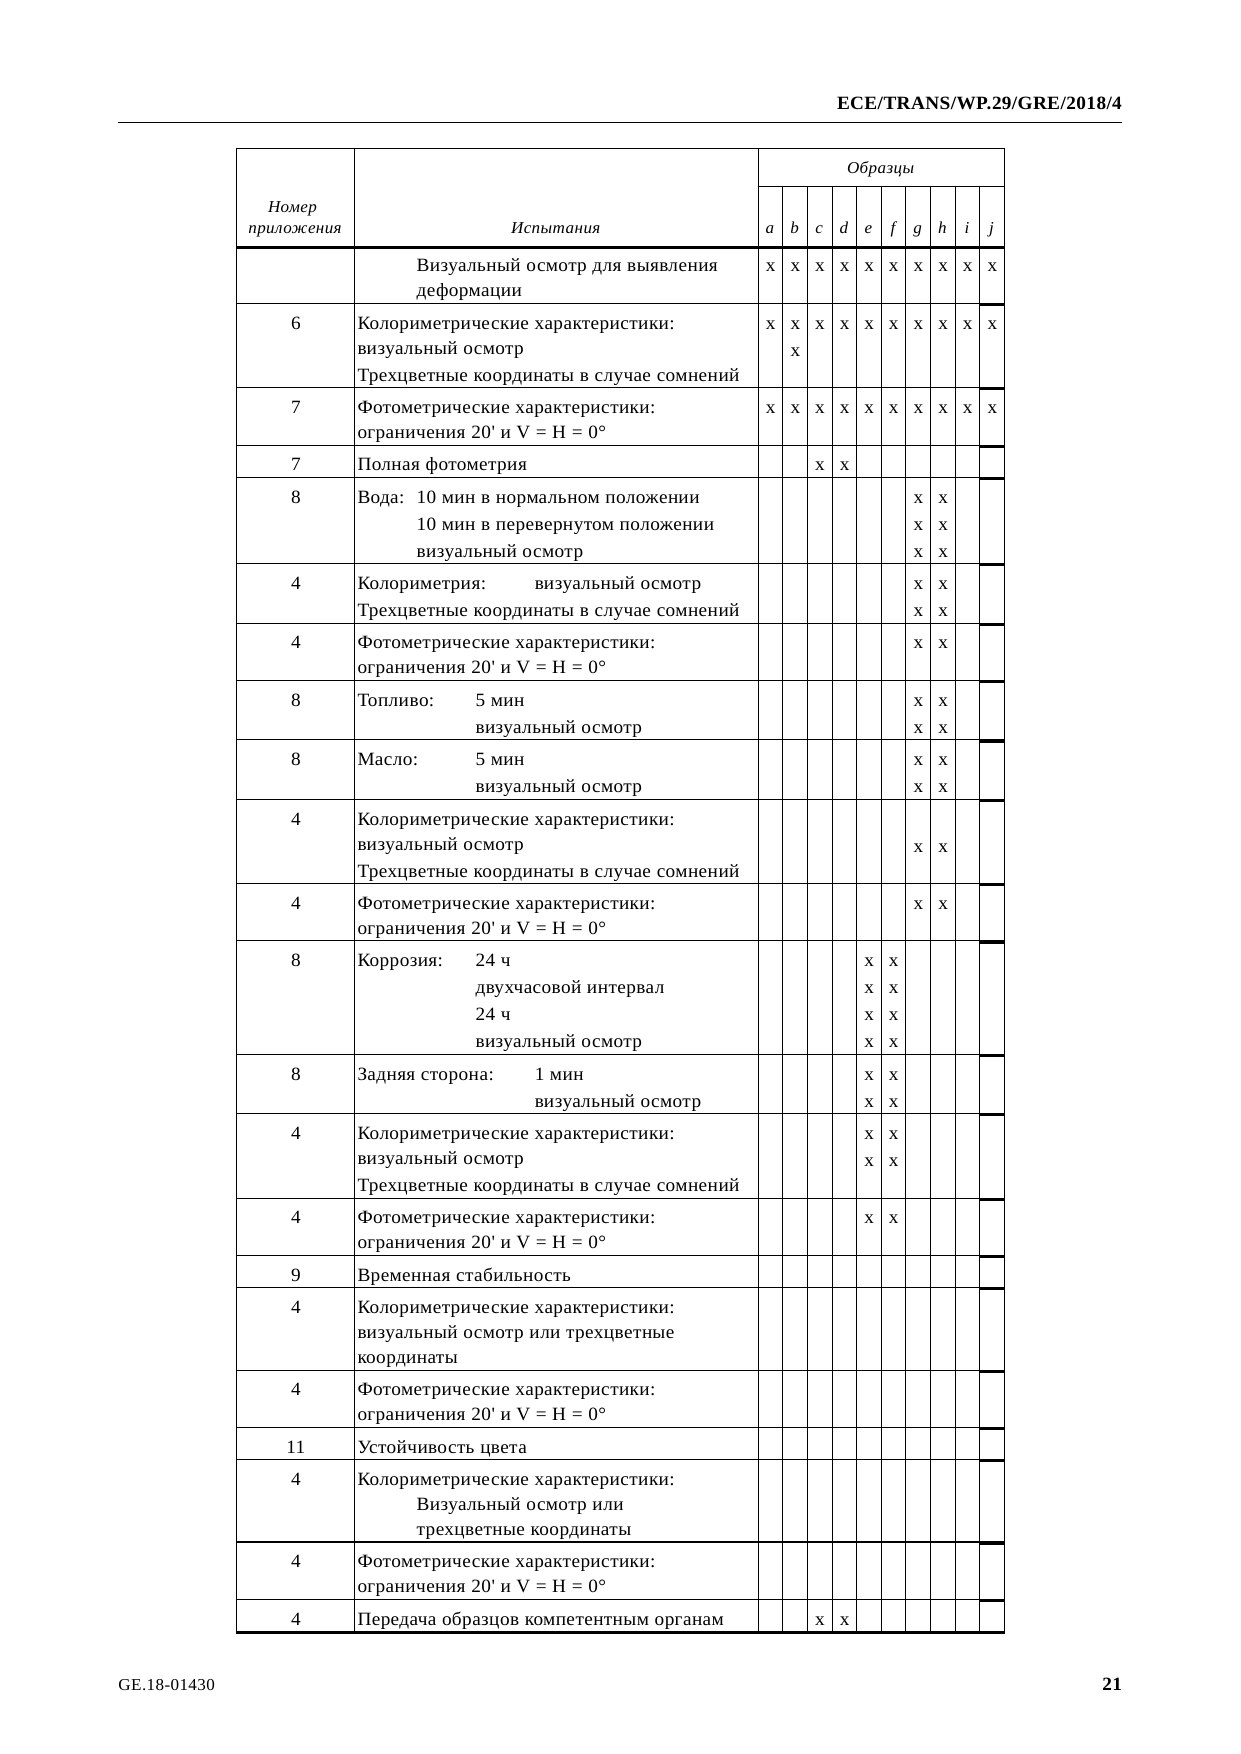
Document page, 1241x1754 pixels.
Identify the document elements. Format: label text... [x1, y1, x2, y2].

table_cell [931, 1428, 955, 1459]
table_cell [808, 478, 832, 563]
table_cell 4 [237, 1114, 354, 1198]
table_cell [956, 941, 979, 1054]
table_cell [808, 1114, 832, 1198]
table_cell 10 [237, 249, 354, 303]
table_cell 7 [237, 388, 354, 444]
table_cell [906, 1600, 930, 1631]
table_cell [980, 480, 1004, 563]
table_cell 9 [237, 1256, 354, 1287]
table_cell x x [857, 249, 881, 303]
table_cell [980, 1258, 1004, 1287]
table_cell [759, 800, 782, 883]
table_cell [857, 1543, 881, 1599]
table_cell Номер приложения [237, 186, 354, 246]
table_cell [882, 1256, 905, 1287]
table_cell [931, 941, 955, 1054]
table_cell [980, 448, 1004, 477]
table_cell [980, 683, 1004, 739]
table_cell 4 [237, 800, 354, 883]
table_cell x x [931, 740, 955, 799]
table_cell x [931, 800, 955, 883]
table_cell x [882, 1199, 905, 1255]
table_cell x [857, 1199, 881, 1255]
table_cell [783, 1371, 807, 1427]
table_cell [759, 1543, 782, 1599]
table_cell x [833, 1600, 856, 1631]
table_cell [906, 446, 930, 477]
table_cell x x [882, 249, 905, 303]
table_cell x x [783, 249, 807, 303]
table_cell [833, 1460, 856, 1541]
table_cell x [857, 304, 881, 387]
table_cell [906, 1543, 930, 1599]
table_cell [956, 1543, 979, 1599]
table_cell [833, 1114, 856, 1198]
table_cell x [808, 1600, 832, 1631]
table_cell [956, 1371, 979, 1427]
table_cell x [882, 304, 905, 387]
table_cell Задняя сторона: 1 мин визуальный осмотр [355, 1055, 758, 1113]
table_cell [833, 1256, 856, 1287]
table_cell x [759, 304, 782, 387]
table_cell [956, 624, 979, 680]
table_cell [857, 884, 881, 940]
table_cell [808, 800, 832, 883]
table_cell [833, 941, 856, 1054]
table_cell Полная фотометрия [355, 446, 758, 477]
table_cell [882, 1543, 905, 1599]
table_cell [906, 1256, 930, 1287]
table_cell [980, 1373, 1004, 1427]
table_cell x x [759, 249, 782, 303]
table_cell [956, 1288, 979, 1369]
table_cell [882, 884, 905, 940]
table_cell Масло: 5 мин визуальный осмотр [355, 740, 758, 799]
table_cell [808, 884, 832, 940]
table_cell [783, 624, 807, 680]
table_cell Колориметрические характеристики: Визуальный осмотр или трехцветные координаты [355, 1460, 758, 1541]
table_cell [833, 740, 856, 799]
table_cell [783, 740, 807, 799]
table_cell [980, 1545, 1004, 1599]
table_cell x [931, 304, 955, 387]
table_cell x [906, 388, 930, 444]
table_cell [808, 1460, 832, 1541]
table_cell [906, 1371, 930, 1427]
table_cell x [931, 884, 955, 940]
table_cell [808, 1543, 832, 1599]
table_cell [833, 884, 856, 940]
table_cell Колориметрия: визуальный осмотр Трехцветные координаты в случае сомнений [355, 564, 758, 623]
table_cell [783, 884, 807, 940]
table_cell [783, 1543, 807, 1599]
table_cell Фотометрические характеристики: ограничения 20' и V = H = 0° [355, 388, 758, 444]
table_cell [906, 1114, 930, 1198]
table_cell x [808, 304, 832, 387]
table_cell x x [931, 564, 955, 623]
table_cell [808, 564, 832, 623]
table_cell [980, 626, 1004, 680]
table_cell [906, 1460, 930, 1541]
table_cell a [759, 187, 782, 246]
table_cell [783, 800, 807, 883]
table_cell x x x [931, 478, 955, 563]
table_cell [783, 941, 807, 1054]
table_cell Вода: 10 мин в нормальном положении 10 мин в перевернутом положении визуальный осмотр [355, 478, 758, 563]
table_cell 6 [237, 304, 354, 387]
table_cell x x x [906, 478, 930, 563]
table_cell x [906, 800, 930, 883]
table_cell [857, 1460, 881, 1541]
table_cell [833, 624, 856, 680]
table_cell Фотометрические характеристики: ограничения 20' и V = H = 0° [355, 1371, 758, 1427]
table_cell [833, 800, 856, 883]
table_cell [759, 446, 782, 477]
table_cell d [833, 187, 856, 246]
table_cell [956, 681, 979, 739]
table_cell x [906, 304, 930, 387]
table_cell x [882, 388, 905, 444]
table_cell [759, 740, 782, 799]
table_cell [956, 740, 979, 799]
table_cell [783, 1114, 807, 1198]
table_cell x [956, 304, 979, 387]
table_cell [857, 740, 881, 799]
table_cell [906, 1199, 930, 1255]
table_cell [783, 1288, 807, 1369]
table_cell [931, 1460, 955, 1541]
table_cell [759, 478, 782, 563]
table_cell [956, 1114, 979, 1198]
table_cell Фотометрические характеристики: ограничения 20' и V = H = 0° [355, 884, 758, 940]
table_cell x x [906, 249, 930, 303]
table_header [237, 149, 354, 186]
table_cell [833, 1428, 856, 1459]
table_cell [857, 1600, 881, 1631]
table_cell x x [956, 249, 979, 303]
table_cell [956, 564, 979, 623]
table_cell [906, 1288, 930, 1369]
table_cell [759, 1428, 782, 1459]
table_cell [833, 681, 856, 739]
table_cell x [980, 306, 1004, 387]
table_cell 4 [237, 1600, 354, 1631]
table_cell 4 [237, 1199, 354, 1255]
table_cell [980, 1462, 1004, 1541]
table_cell [833, 1543, 856, 1599]
table_cell [759, 1371, 782, 1427]
table_cell x [833, 304, 856, 387]
table_cell x x [931, 249, 955, 303]
table_cell [980, 1290, 1004, 1369]
table_cell [980, 1201, 1004, 1255]
table_cell [980, 802, 1004, 883]
table_cell 4 [237, 624, 354, 680]
table_cell x x [882, 1114, 905, 1198]
table_cell [956, 1460, 979, 1541]
table_cell 8 [237, 1055, 354, 1113]
table_cell Коррозия: 24 ч двухчасовой интервал 24 ч визуальный осмотр [355, 941, 758, 1054]
table_cell [783, 478, 807, 563]
table_cell f [882, 187, 905, 246]
table_cell [882, 1288, 905, 1369]
table_cell 4 [237, 1460, 354, 1541]
table_header Образцы [759, 149, 1004, 186]
table_cell x x [906, 681, 930, 739]
table_cell [783, 1460, 807, 1541]
table_cell [857, 624, 881, 680]
table_cell [882, 1371, 905, 1427]
table_cell [882, 478, 905, 563]
table_cell x [931, 624, 955, 680]
table_cell [980, 1057, 1004, 1113]
table_cell h [931, 187, 955, 246]
table_cell [808, 1288, 832, 1369]
table_cell [759, 1256, 782, 1287]
table_cell [857, 478, 881, 563]
table_cell x [759, 388, 782, 444]
table_cell e [857, 187, 881, 246]
table_cell 4 [237, 1371, 354, 1427]
table_cell [833, 1371, 856, 1427]
table_cell x x [833, 249, 856, 303]
table_cell [808, 1256, 832, 1287]
table_cell Фотометрические характеристики: ограничения 20' и V = H = 0° [355, 1543, 758, 1599]
table_cell [980, 1602, 1004, 1631]
table_cell [980, 944, 1004, 1054]
table_cell x [956, 388, 979, 444]
table_cell 8 [237, 941, 354, 1054]
table_cell [980, 886, 1004, 940]
table_cell Колориметрические характеристики: визуальный осмотр Трехцветные координаты в случае сомнений [355, 800, 758, 883]
table_cell [956, 1428, 979, 1459]
table_cell 4 [237, 884, 354, 940]
table_cell [833, 478, 856, 563]
table_cell x [980, 390, 1004, 444]
table_cell [882, 740, 905, 799]
table_cell [931, 1055, 955, 1113]
table_cell [956, 1055, 979, 1113]
table_cell x x [931, 681, 955, 739]
table_cell [833, 1055, 856, 1113]
table_cell x x [808, 249, 832, 303]
table_cell [956, 446, 979, 477]
table_cell x [808, 446, 832, 477]
table_cell Устойчивость цвета [355, 1428, 758, 1459]
table_cell [759, 681, 782, 739]
table_cell [808, 1199, 832, 1255]
table_cell [759, 1199, 782, 1255]
table_cell [857, 1256, 881, 1287]
table_cell [980, 1430, 1004, 1459]
table_cell x x [906, 564, 930, 623]
table_cell x x [882, 1055, 905, 1113]
table_cell [956, 1600, 979, 1631]
table_cell [759, 1055, 782, 1113]
table_cell x [931, 388, 955, 444]
table_cell [931, 1114, 955, 1198]
table_cell x x [783, 304, 807, 387]
table_cell [783, 1055, 807, 1113]
table_cell [759, 1288, 782, 1369]
table_cell b [783, 187, 807, 246]
table_cell [980, 1116, 1004, 1198]
table_cell x [906, 624, 930, 680]
table_cell 8 [237, 740, 354, 799]
table_cell x x [857, 1055, 881, 1113]
table_cell Передача образцов компетентным органам [355, 1600, 758, 1631]
table_cell [857, 800, 881, 883]
table_cell [956, 478, 979, 563]
table_cell [759, 1600, 782, 1631]
table_cell [931, 1199, 955, 1255]
table_cell [857, 1428, 881, 1459]
table_cell 4 [237, 564, 354, 623]
table_cell [833, 564, 856, 623]
table_cell [833, 1288, 856, 1369]
table_cell [808, 1428, 832, 1459]
table_header [355, 149, 758, 186]
table_cell [833, 1199, 856, 1255]
table_cell Фотометрические характеристики: ограничения 20' и V = H = 0° [355, 624, 758, 680]
table_cell Фотометрические характеристики: ограничения 20' и V = H = 0° [355, 1199, 758, 1255]
table_cell [980, 566, 1004, 623]
table_cell [857, 446, 881, 477]
table_cell x x [980, 249, 1004, 303]
table_cell [931, 446, 955, 477]
table_cell [931, 1600, 955, 1631]
table_cell [980, 743, 1004, 799]
table_cell [783, 1428, 807, 1459]
table_cell [808, 624, 832, 680]
table_cell [956, 884, 979, 940]
table_cell [956, 800, 979, 883]
table_cell 8 [237, 478, 354, 563]
table_cell [759, 564, 782, 623]
table_cell i [956, 187, 979, 246]
table_cell Испытания [355, 186, 758, 246]
table_cell [759, 884, 782, 940]
table_cell [783, 564, 807, 623]
table_cell [808, 1055, 832, 1113]
table_cell [906, 1428, 930, 1459]
table_cell g [906, 187, 930, 246]
table_cell 8 [237, 681, 354, 739]
table_cell 7 [237, 446, 354, 477]
table_cell x x [906, 740, 930, 799]
table_cell x [808, 388, 832, 444]
table_cell [882, 446, 905, 477]
table_cell [906, 1055, 930, 1113]
table_cell x [783, 388, 807, 444]
table_cell [759, 941, 782, 1054]
table_cell x [833, 446, 856, 477]
table_cell [931, 1543, 955, 1599]
table_cell [808, 681, 832, 739]
table_cell [882, 800, 905, 883]
table_cell j [980, 187, 1004, 246]
table_cell 4 [237, 1543, 354, 1599]
table_cell Временная стабильность [355, 1256, 758, 1287]
table_cell [882, 1428, 905, 1459]
table_cell [759, 624, 782, 680]
table_cell [759, 1114, 782, 1198]
table_cell [931, 1288, 955, 1369]
table_cell [931, 1256, 955, 1287]
table_cell Колориметрические характеристики: визуальный осмотр Трехцветные координаты в случае сомнений [355, 304, 758, 387]
table_cell [808, 941, 832, 1054]
table_cell [783, 446, 807, 477]
table_cell x x [857, 1114, 881, 1198]
table_cell [857, 1288, 881, 1369]
table_cell [759, 1460, 782, 1541]
table_cell x x x x [882, 941, 905, 1054]
table_cell x [906, 884, 930, 940]
table_cell c [808, 187, 832, 246]
table_cell [906, 941, 930, 1054]
table_cell Топливо: 5 мин визуальный осмотр [355, 681, 758, 739]
table_cell [783, 1256, 807, 1287]
table_cell [857, 1371, 881, 1427]
table_cell [882, 564, 905, 623]
table_cell 11 [237, 1428, 354, 1459]
table_cell x x x x [857, 941, 881, 1054]
table_cell [931, 1371, 955, 1427]
table_cell [882, 624, 905, 680]
table_cell [882, 681, 905, 739]
table_cell 4 [237, 1288, 354, 1369]
table_cell Колориметрические характеристики: визуальный осмотр Трехцветные координаты в случае сомнений [355, 1114, 758, 1198]
table_cell Колориметрические характеристики: визуальный осмотр или трехцветные координаты [355, 1288, 758, 1369]
table_cell [783, 681, 807, 739]
table_cell [882, 1460, 905, 1541]
table_cell [882, 1600, 905, 1631]
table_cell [355, 249, 758, 303]
table_cell [857, 564, 881, 623]
table_cell x [857, 388, 881, 444]
table_cell [783, 1600, 807, 1631]
table_cell [783, 1199, 807, 1255]
table_cell x [833, 388, 856, 444]
table_cell [857, 681, 881, 739]
table_cell [956, 1199, 979, 1255]
table_cell [956, 1256, 979, 1287]
table_cell [808, 740, 832, 799]
table_cell [808, 1371, 832, 1427]
